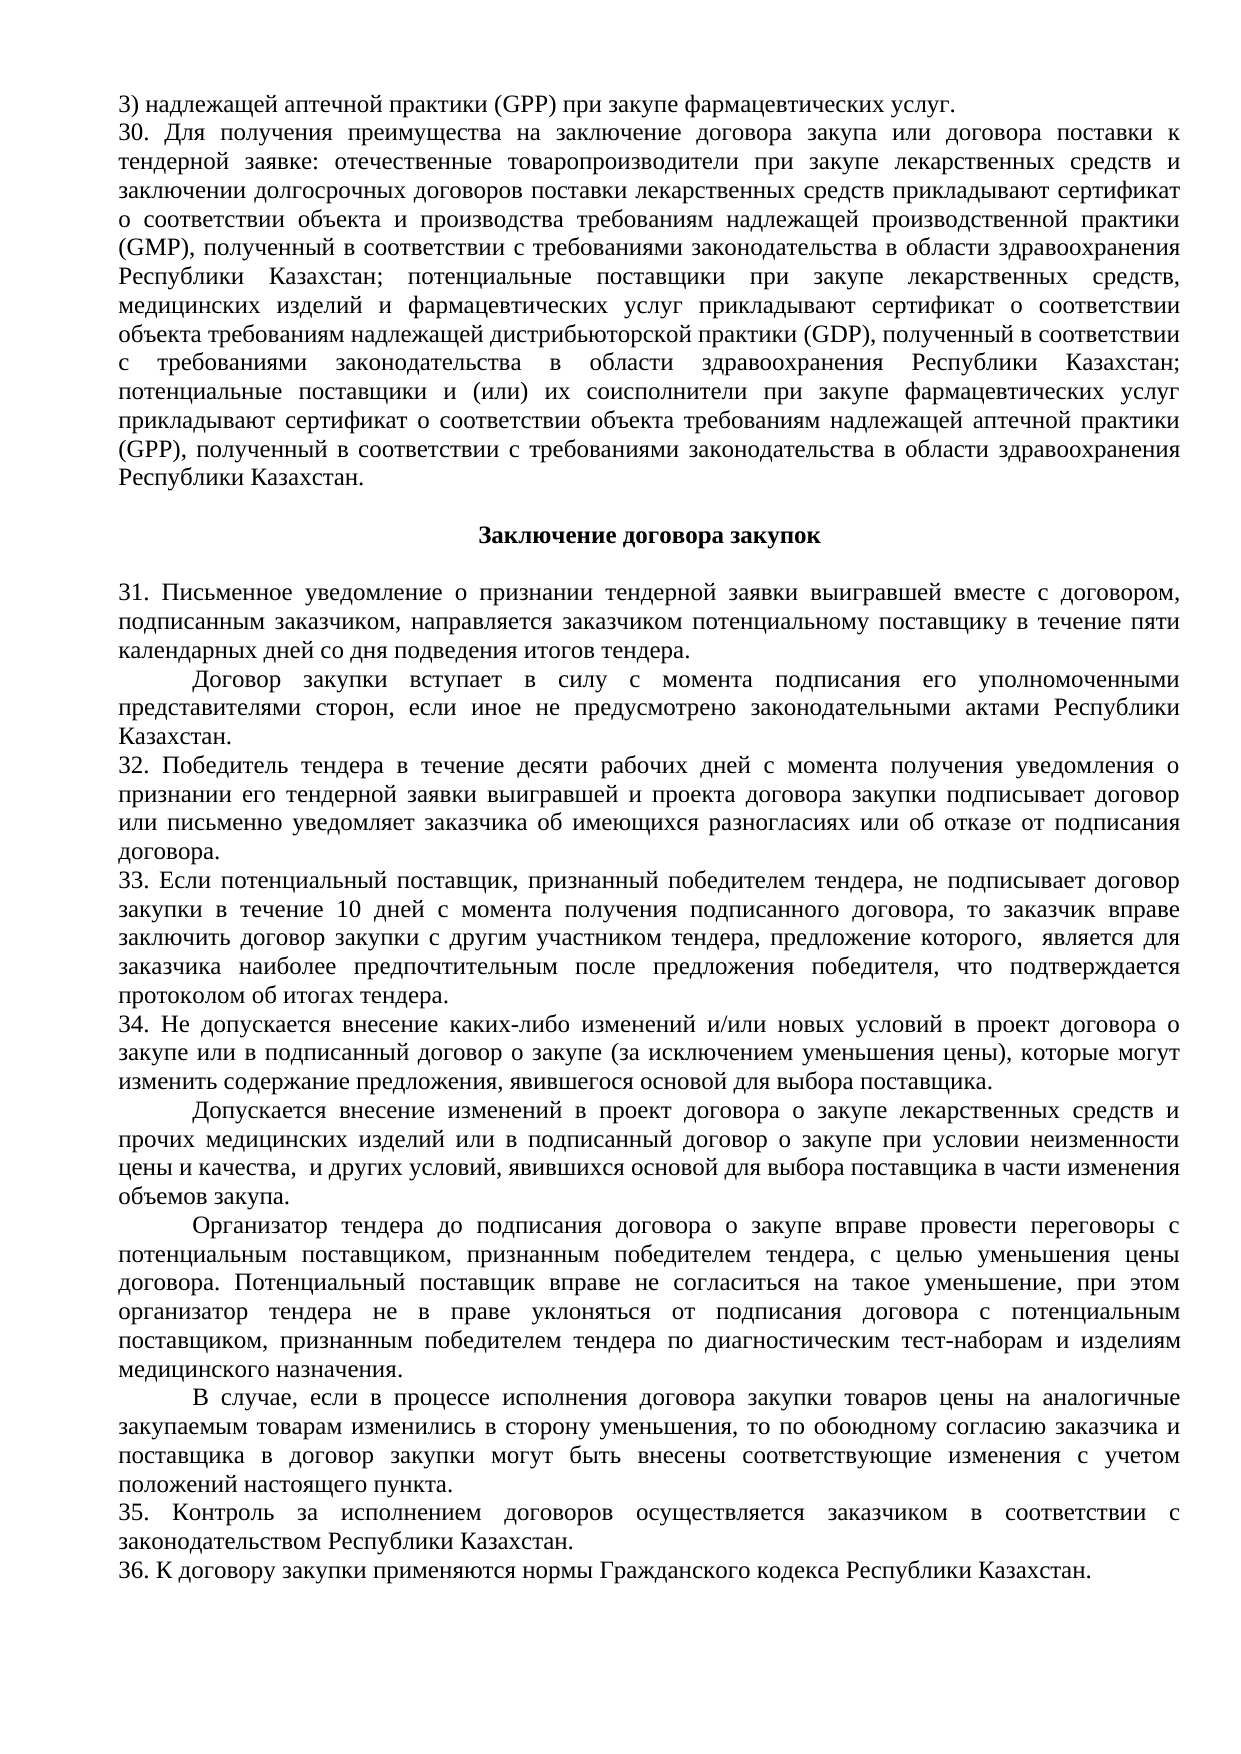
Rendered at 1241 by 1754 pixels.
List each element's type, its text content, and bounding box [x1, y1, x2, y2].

text 32. Победитель тендера в течение десяти рабочих дней с момента получения уведомления о признании его тендерной заявки выигравшей и проекта договора закупки подписывает договор или письменно уведомляет заказчика об имеющихся разногласиях или об отказе от подписания договора. [118, 750, 1181, 865]
text 33. Если потенциальный поставщик, признанный победителем тендера, не подписывает договор закупки в течение 10 дней с момента получения подписанного договора, то заказчик вправе заключить договор закупки с другим участником тендера, предложение которого, является для заказчика наиболее предпочтительным после предложения победителя, что подтверждается протоколом об итогах тендера. [118, 865, 1181, 1009]
text В случае, если в процессе исполнения договора закупки товаров цены на аналогичные закупаемым товарам изменились в сторону уменьшения, то по обоюдному согласию заказчика и поставщика в договор закупки могут быть внесены соответствующие изменения с учетом положений настоящего пункта. [118, 1382, 1181, 1497]
text 30. Для получения преимущества на заключение договора закупа или договора поставки к тендерной заявке: отечественные товаропроизводители при закупе лекарственных средств и заключении долгосрочных договоров поставки лекарственных средств прикладывают сертификат о соответствии объекта и производства требованиям надлежащей производственной практики (GMP), полученный в соответствии с требованиями законодательства в области здравоохранения Республики Казахстан; потенциальные поставщики при закупе лекарственных средств, медицинских изделий и фармацевтических услуг прикладывают сертификат о соответствии объекта требованиям надлежащей дистрибьюторской практики (GDP), полученный в соответствии с требованиями законодательства в области здравоохранения Республики Казахстан; потенциальные поставщики и (или) их соисполнители при закупе фармацевтических услуг прикладывают сертификат о соответствии объекта требованиям надлежащей аптечной практики (GPP), полученный в соответствии с требованиями законодательства в области здравоохранения Республики Казахстан. [118, 117, 1181, 491]
text 31. Письменное уведомление о признании тендерной заявки выигравшей вместе с договором, подписанным заказчиком, направляется заказчиком потенциальному поставщику в течение пяти календарных дней со дня подведения итогов тендера. [118, 577, 1181, 664]
text 36. К договору закупки применяются нормы Гражданского кодекса Республики Казахстан. [118, 1555, 1181, 1612]
text 34. Не допускается внесение каких-либо изменений и/или новых условий в проект договора о закупе или в подписанный договор о закупе (за исключением уменьшения цены), которые могут изменить содержание предложения, явившегося основой для выбора поставщика. [118, 1009, 1181, 1095]
text Организатор тендера до подписания договора о закупе вправе провести переговоры с потенциальным поставщиком, признанным победителем тендера, с целью уменьшения цены договора. Потенциальный поставщик вправе не согласиться на такое уменьшение, при этом организатор тендера не в праве уклоняться от подписания договора с потенциальным поставщиком, признанным победителем тендера по диагностическим тест-наборам и изделиям медицинского назначения. [118, 1210, 1181, 1382]
text Допускается внесение изменений в проект договора о закупе лекарственных средств и прочих медицинских изделий или в подписанный договор о закупе при условии неизменности цены и качества, и других условий, явившихся основой для выбора поставщика в части изменения объемов закупа. [118, 1095, 1181, 1210]
text 35. Контроль за исполнением договоров осуществляется заказчиком в соответствии с законодательством Республики Казахстан. [118, 1497, 1181, 1555]
text 3) надлежащей аптечной практики (GPP) при закупе фармацевтических услуг. [118, 89, 1181, 117]
text Заключение договора закупок [118, 520, 1181, 549]
text Договор закупки вступает в силу с момента подписания его уполномоченными представителями сторон, если иное не предусмотрено законодательными актами Республики Казахстан. [118, 664, 1181, 750]
